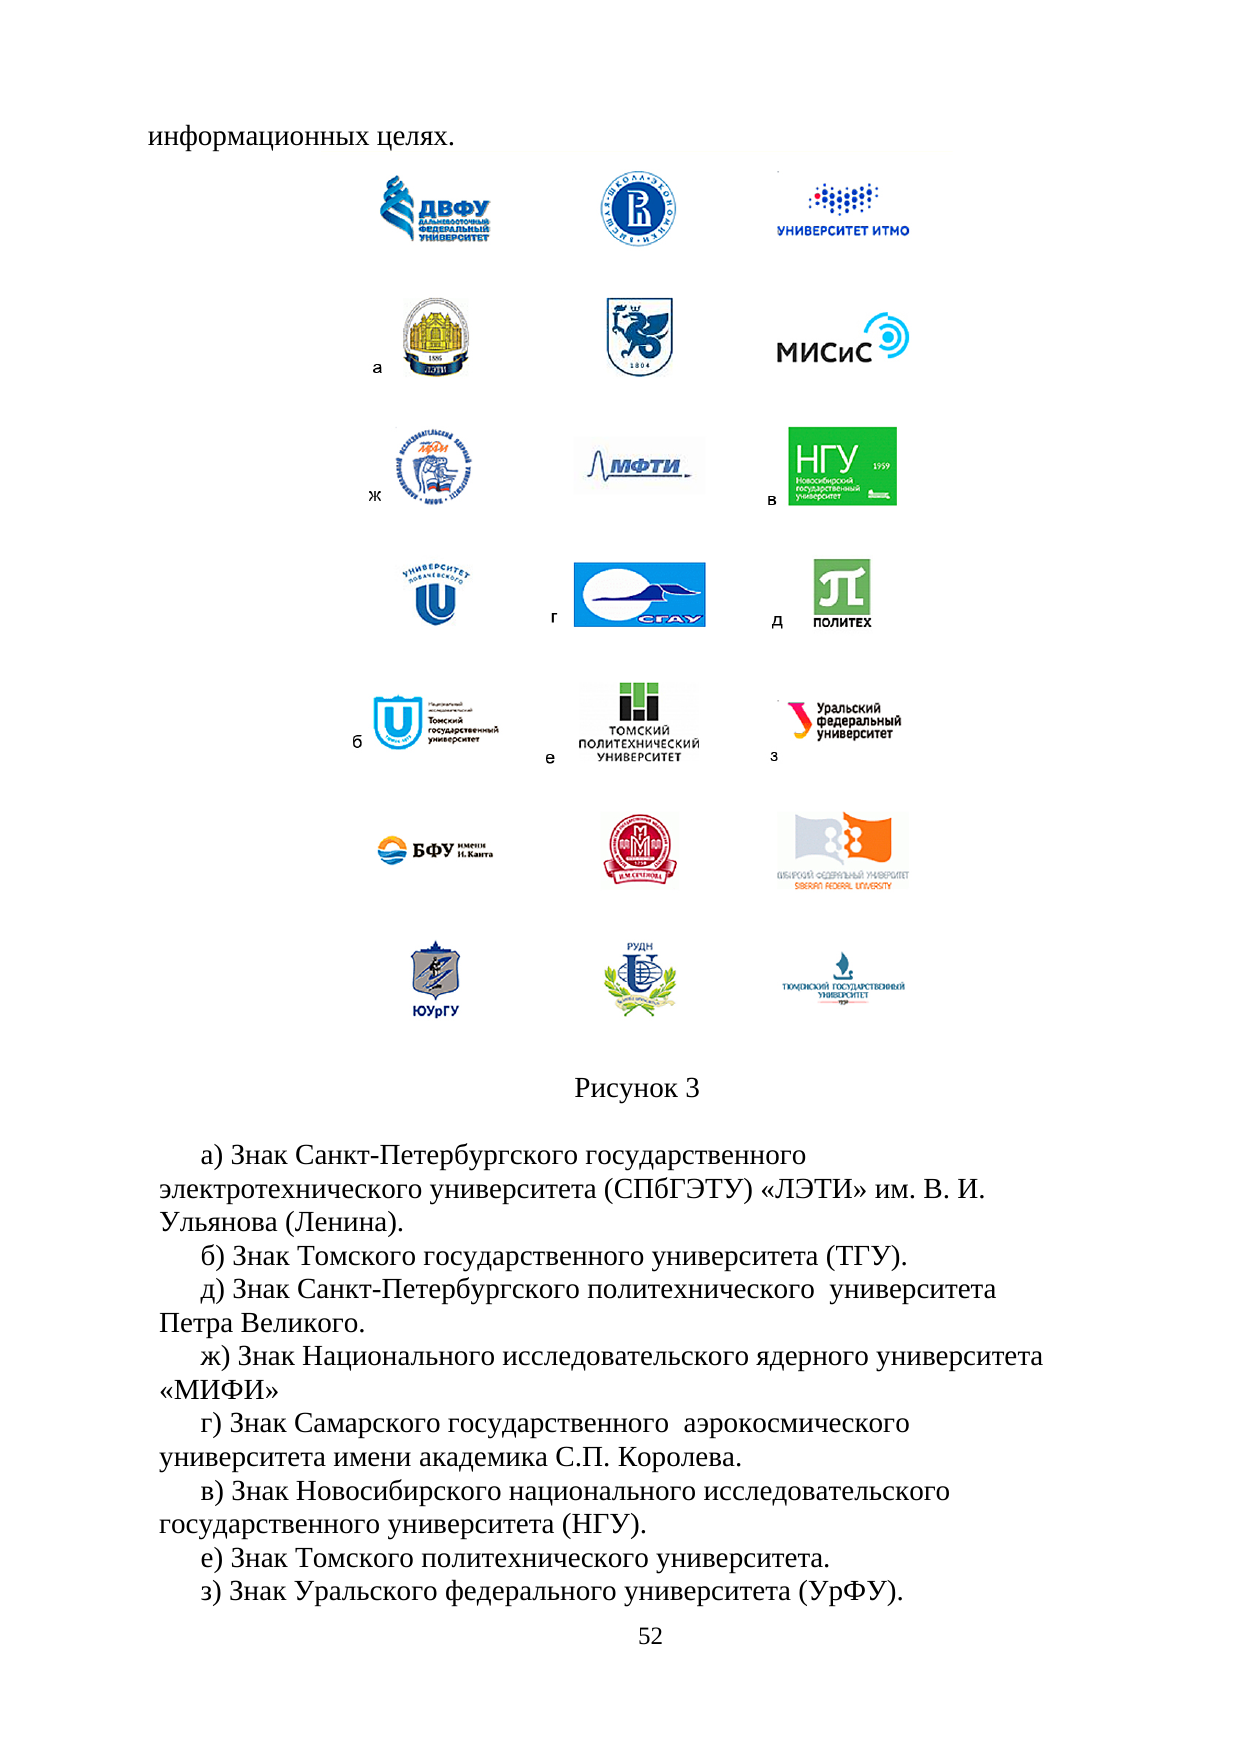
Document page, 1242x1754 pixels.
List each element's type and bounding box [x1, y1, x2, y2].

picture [321, 151, 953, 1057]
table_cell [136, 118, 1096, 1607]
